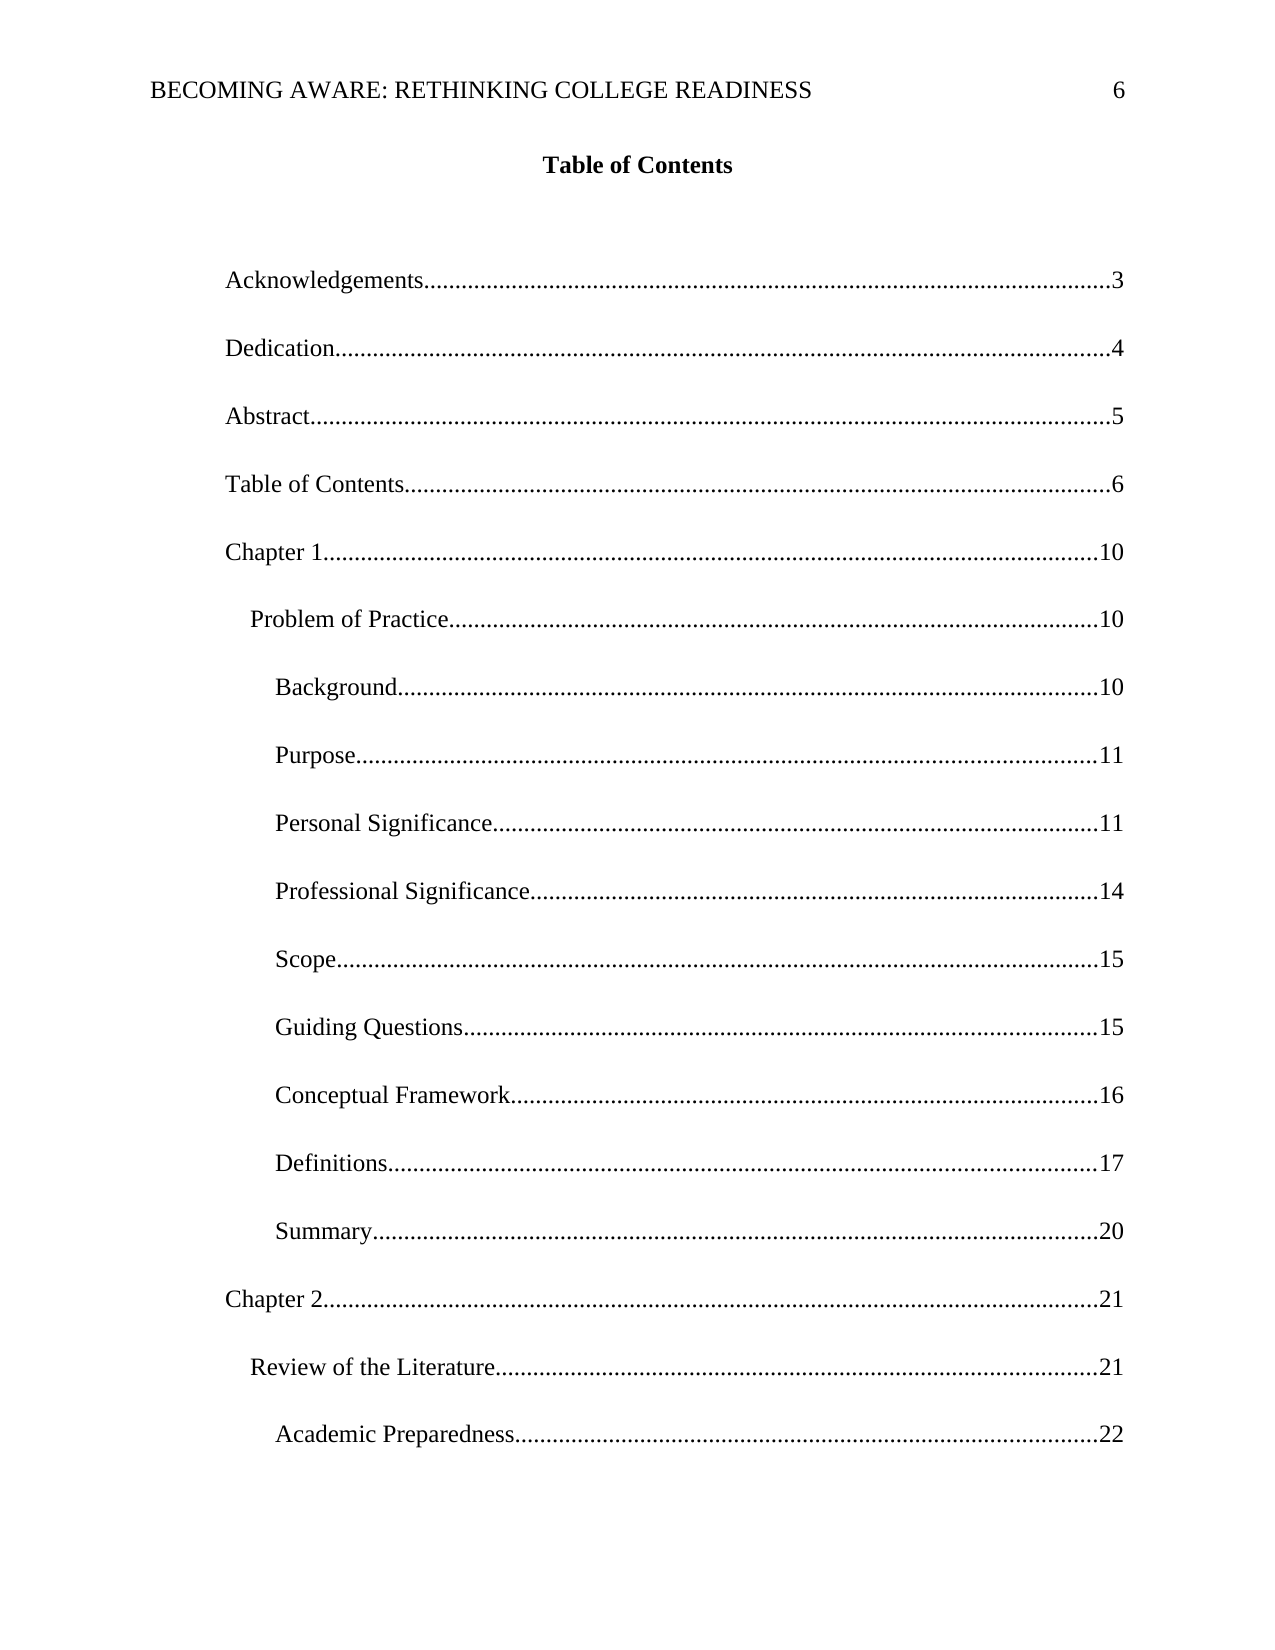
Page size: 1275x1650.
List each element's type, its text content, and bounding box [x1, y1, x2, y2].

text Definitions 17 [200, 1148, 1125, 1177]
text Table of Contents 6 [150, 469, 1125, 497]
text Personal Significance 11 [200, 808, 1125, 837]
text Abstract 5 [150, 401, 1125, 429]
text Guiding Questions 15 [200, 1012, 1125, 1041]
text Academic Preparedness 22 [200, 1419, 1125, 1448]
text Background 10 [200, 672, 1125, 701]
text Chapter 2 21 [150, 1284, 1125, 1312]
text Acknowledgements 3 [150, 265, 1125, 294]
text Chapter 1 10 [150, 537, 1125, 565]
text Dedication 4 [150, 333, 1125, 362]
text Conceptual Framework 16 [200, 1080, 1125, 1109]
text Scope 15 [200, 944, 1125, 973]
text Summary 20 [200, 1216, 1125, 1244]
text Professional Significance 14 [200, 876, 1125, 905]
title Table of Contents [150, 150, 1125, 179]
text Review of the Literature 21 [175, 1352, 1125, 1380]
text Purpose 11 [200, 740, 1125, 769]
text Problem of Practice 10 [175, 604, 1125, 633]
